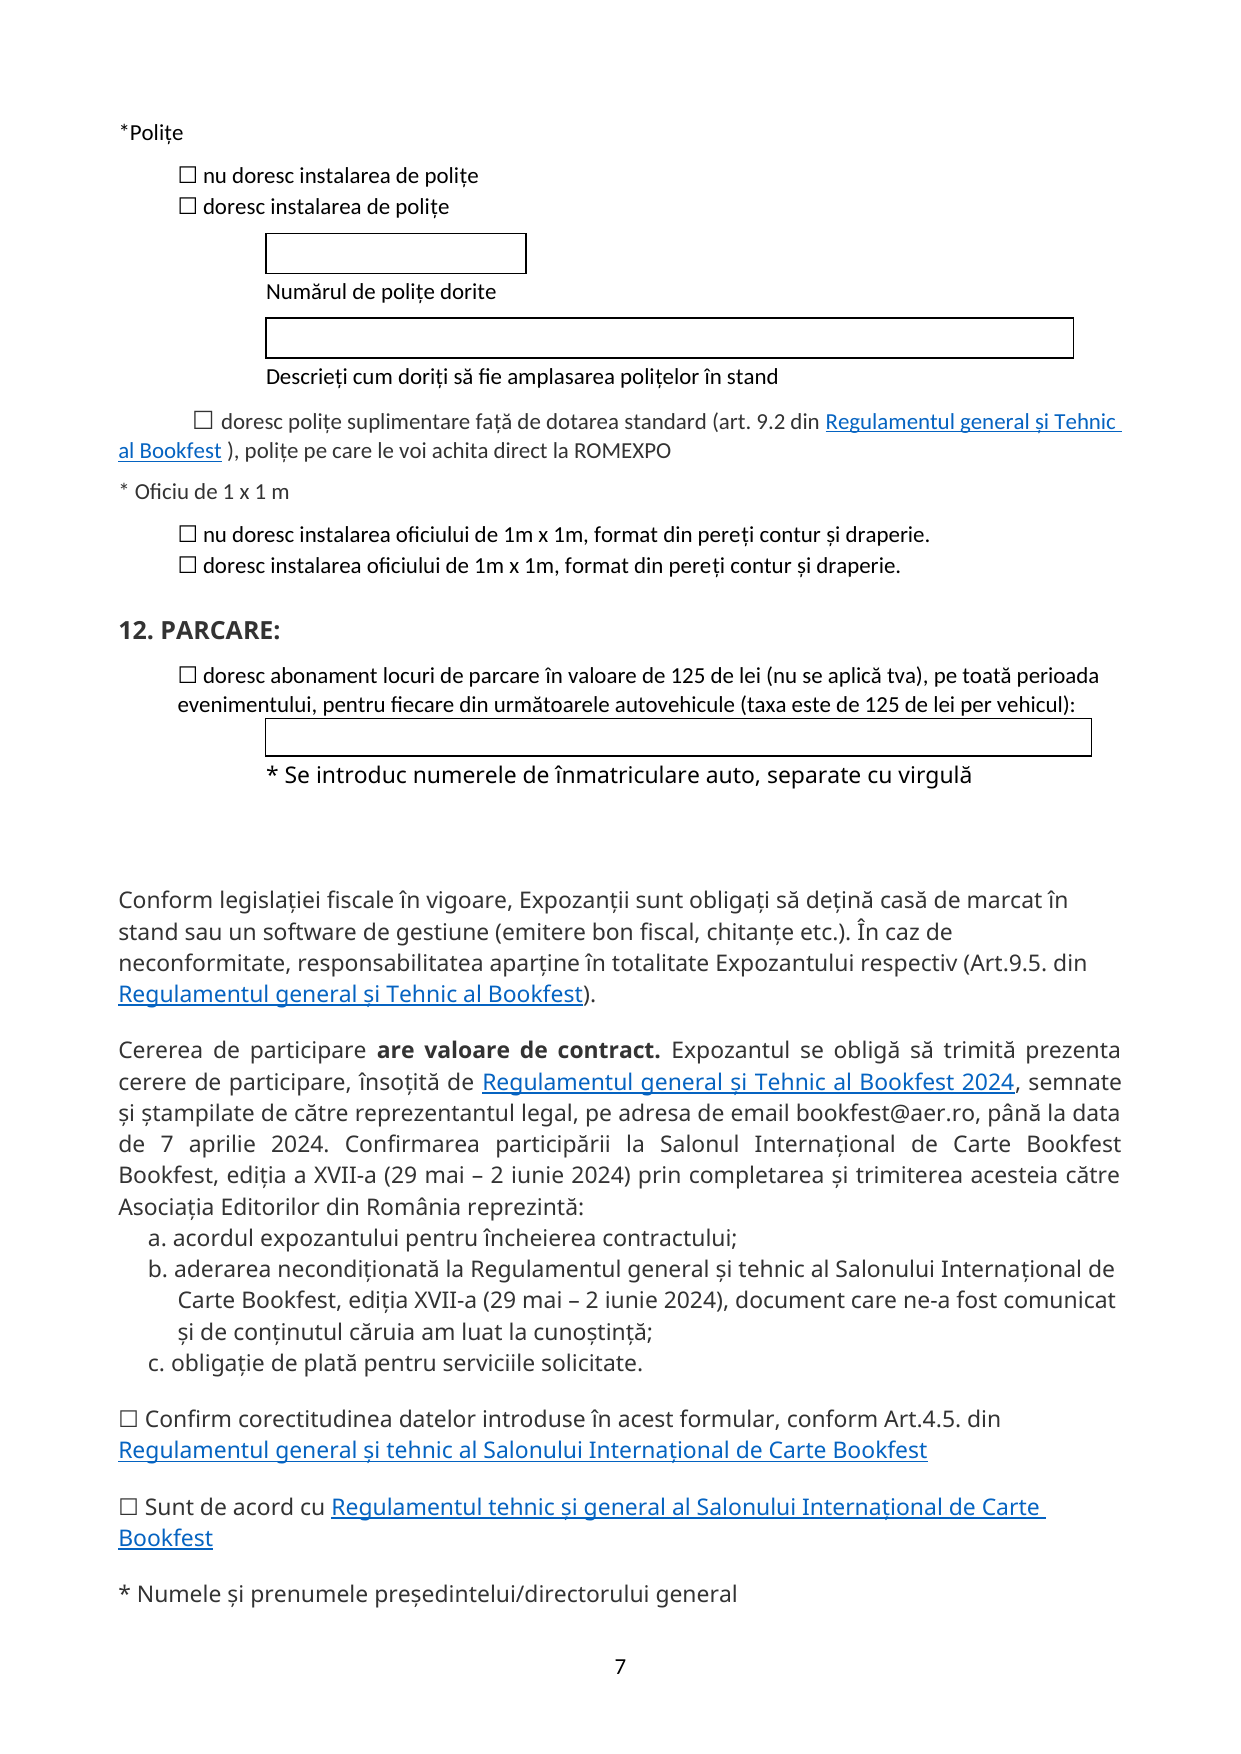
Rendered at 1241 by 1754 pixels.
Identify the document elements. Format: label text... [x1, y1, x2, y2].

text Descrieți cum doriți să fie amplasarea polițelor în stand [266, 362, 1122, 390]
text doresc instalarea de polițe [177, 190, 1122, 221]
text * Oficiu de 1 x 1 m [118, 477, 1122, 505]
text * Numele şi prenumele preşedintelui/directorului general [118, 1578, 1122, 1609]
text 12. PARCARE: [118, 613, 1122, 647]
text Conform legislaţiei fiscale în vigoare, Expozanţii sunt obligaţi să deţină casă de marcat în stand sau un software de gestiune (emitere bon fiscal, chitanţe etc.). În caz de neconformitate, responsabilitatea aparţine în totalitate Expozantului respectiv (Art.9.5. din Regulamentul general şi Tehnic al Bookfest). [118, 884, 1122, 1009]
text Numărul de polițe dorite [266, 277, 1122, 306]
text *Polițe [118, 118, 1122, 146]
text Cererea de participare are valoare de contract. Expozantul se obligă să trimită prezenta cerere de participare, însoțită de Regulamentul general şi Tehnic al Bookfest 2024, semnate și ștampilate de către reprezentantul legal, pe adresa de email bookfest@aer.ro, până la data de 7 aprilie 2024. Confirmarea participării la Salonul Internațional de Carte Bookfest Bookfest, ediția a XVII-a (29 mai – 2 iunie 2024) prin completarea şi trimiterea acesteia către Asociaţia Editorilor din România reprezintă: [118, 1034, 1122, 1222]
text doresc abonament locuri de parcare în valoare de 125 de lei (nu se aplică tva), pe toată perioada evenimentului, pentru fiecare din următoarele autovehicule (taxa este de 125 de lei per vehicul): [177, 659, 1122, 719]
text nu doresc instalarea de polițe [177, 159, 1122, 190]
text nu doresc instalarea oficiului de 1m x 1m, format din pereți contur și draperie. [177, 517, 1122, 549]
text Sunt de acord cu Regulamentul tehnic și general al Salonului Internațional de Carte Bookfest [118, 1490, 1122, 1553]
text doresc instalarea oficiului de 1m x 1m, format din pereți contur și draperie. [177, 549, 1122, 580]
text doresc polițe suplimentare față de dotarea standard (art. 9.2 din Regulamentul general şi Tehnic al Bookfest ), polițe pe care le voi achita direct la ROMEXPO [118, 402, 1122, 464]
text b. aderarea necondiţionată la Regulamentul general şi tehnic al Salonului Internațional de Carte Bookfest, ediția XVII-a (29 mai – 2 iunie 2024), document care ne-a fost comunicat şi de conţinutul căruia am luat la cunoştinţă; [148, 1253, 1122, 1347]
text * Se introduc numerele de înmatriculare auto, separate cu virgulă [266, 759, 1122, 791]
text Confirm corectitudinea datelor introduse în acest formular, conform Art.4.5. din Regulamentul general şi tehnic al Salonului Internațional de Carte Bookfest [118, 1403, 1122, 1465]
text c. obligaţie de plată pentru serviciile solicitate. [148, 1347, 1122, 1378]
text a. acordul expozantului pentru încheierea contractului; [148, 1222, 1122, 1253]
